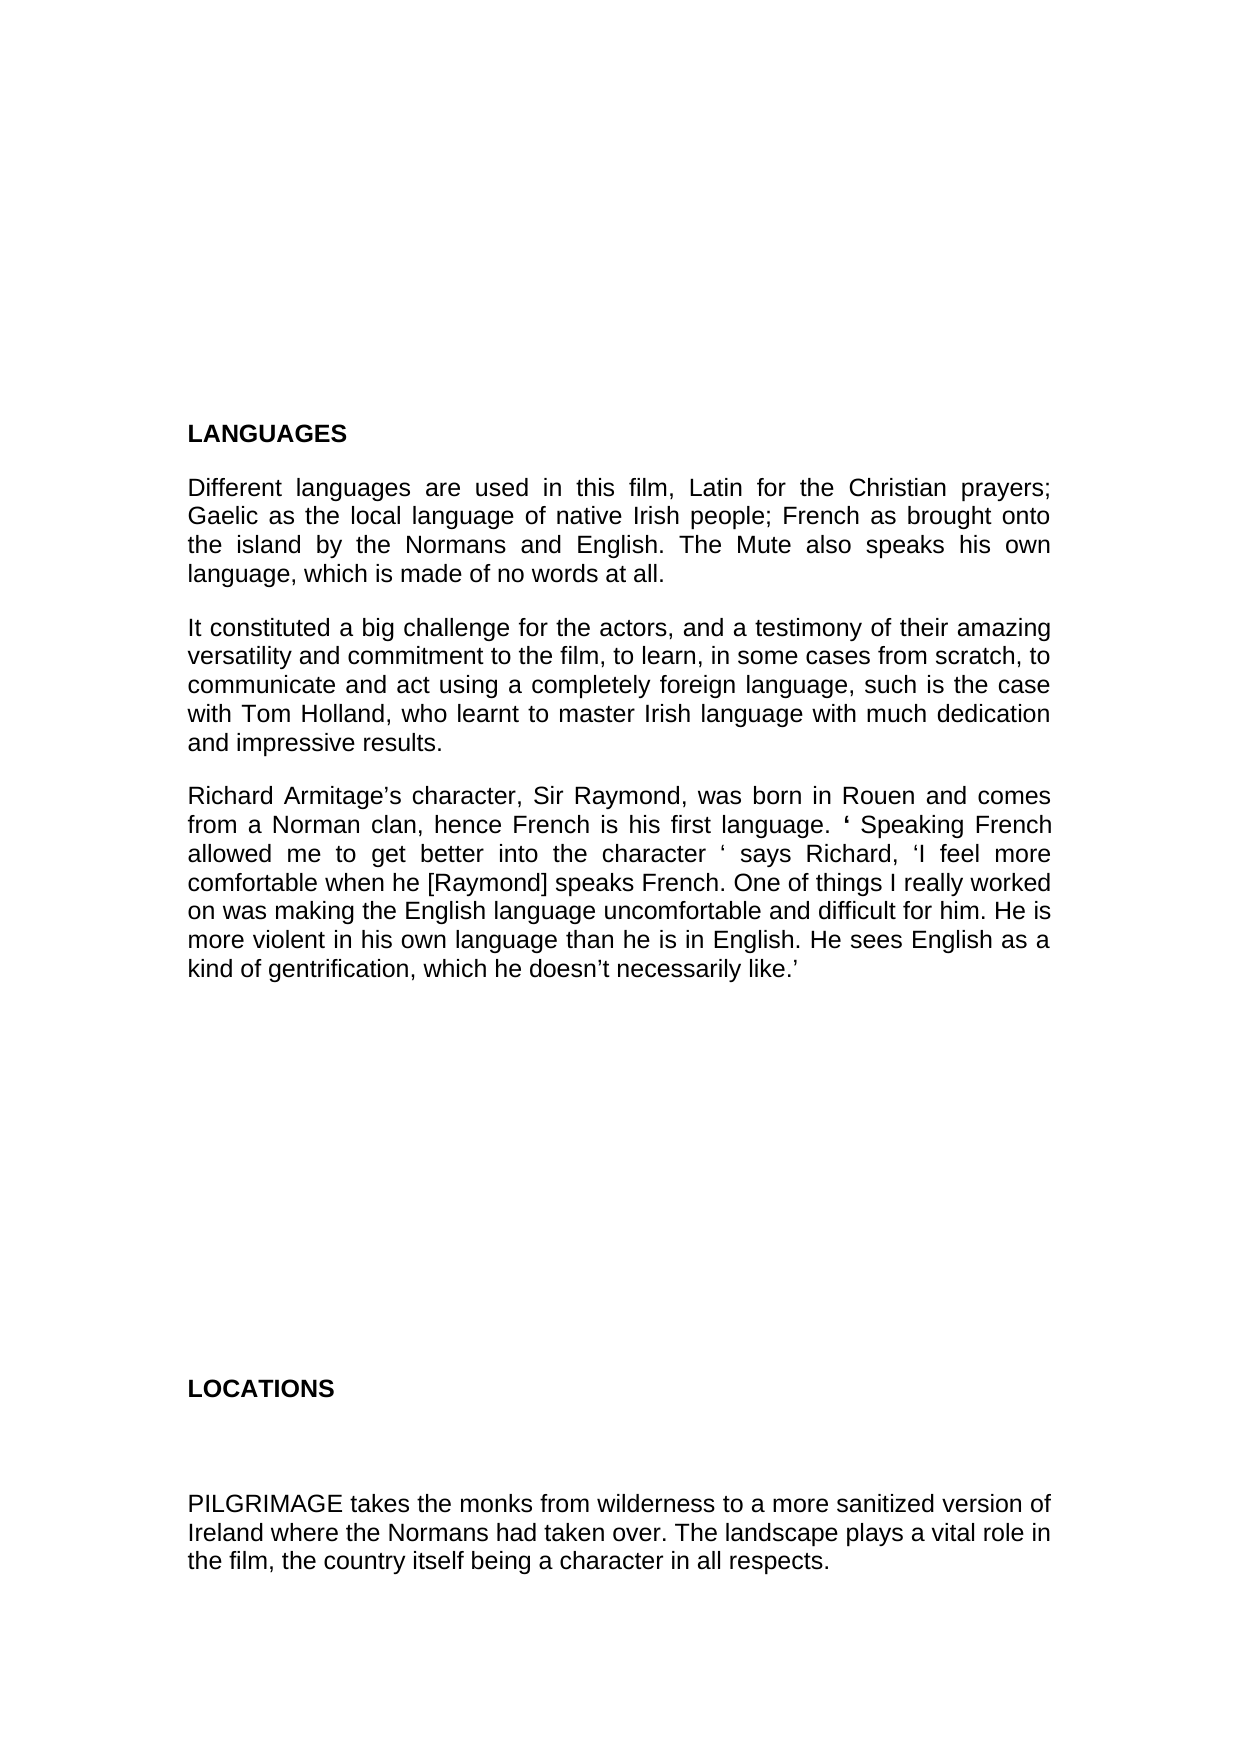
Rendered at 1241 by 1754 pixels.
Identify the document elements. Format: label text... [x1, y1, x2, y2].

text Richard Armitage’s character, Sir Raymond, was born in Rouen and comes from a Norman clan, hence French is his first language. ‘ Speaking French allowed me to get better into the character ‘ says Richard, ‘I feel more comfortable when he [Raymond] speaks French. One of things I really worked on was making the English language uncomfortable and difficult for him. He is more violent in his own language than he is in English. He sees English as a kind of gentrification, which he doesn’t necessarily like.’ [187, 781, 1053, 982]
text LOCATIONS [187, 1374, 1053, 1402]
text It constituted a big challenge for the actors, and a testimony of their amazing versatility and commitment to the film, to learn, in some cases from scratch, to communicate and act using a completely foreign language, such is the case with Tom Holland, who learnt to master Irish language with much dedication and impressive results. [187, 612, 1053, 756]
text LANGUAGES [187, 419, 1053, 447]
text Different languages are used in this film, Latin for the Christian prayers; Gaelic as the local language of native Irish people; French as brought onto the island by the Normans and English. The Mute also speaks his own language, which is made of no words at all. [187, 472, 1053, 587]
text PILGRIMAGE takes the monks from wilderness to a more sanitized version of Ireland where the Normans had taken over. The landscape plays a vital role in the film, the country itself being a character in all respects. [187, 1489, 1053, 1575]
